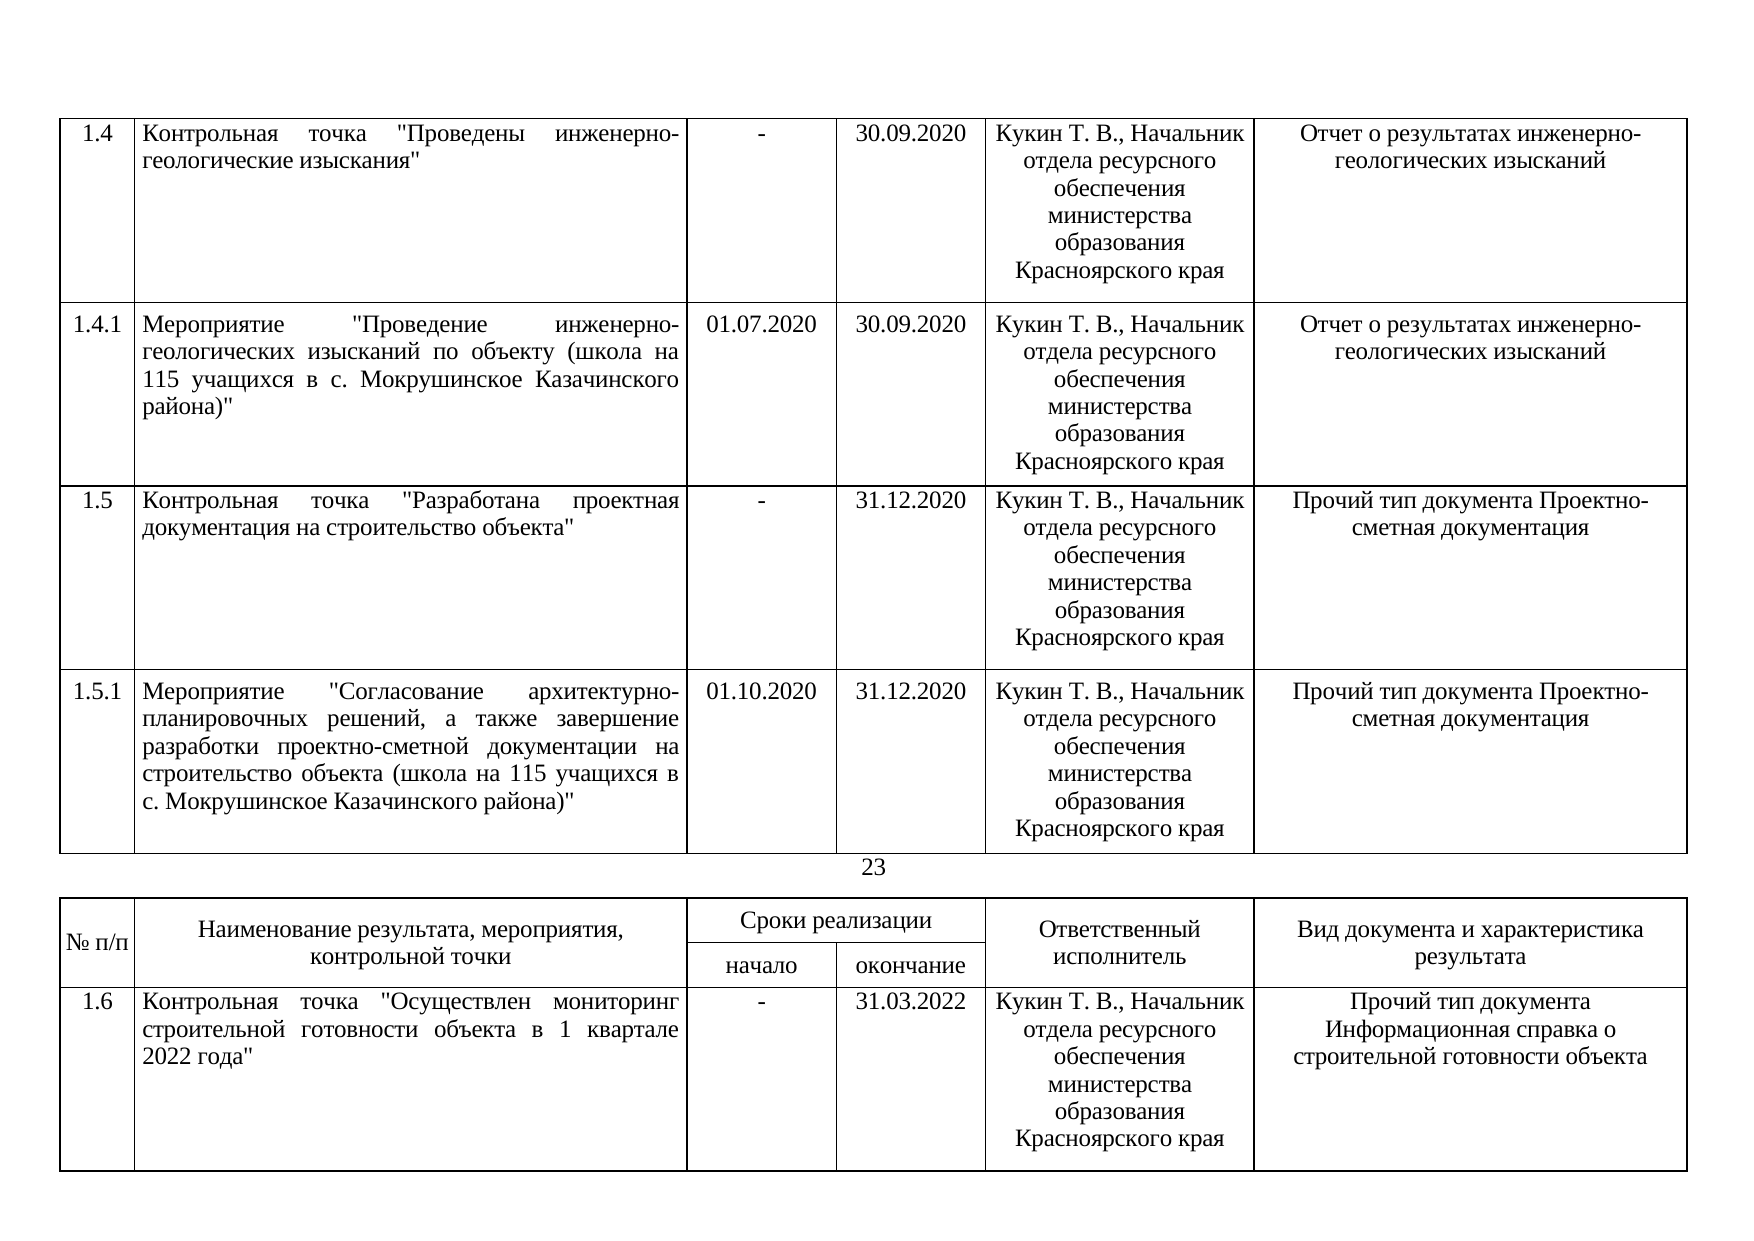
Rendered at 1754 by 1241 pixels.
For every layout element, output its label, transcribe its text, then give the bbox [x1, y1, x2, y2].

table_cell окончание [837, 943, 985, 987]
table_cell 31.12.2020 [837, 670, 985, 852]
table_cell Кукин Т. В., Начальник отдела ресурсного обеспечения министерства образования Красноярского края [986, 487, 1253, 669]
table_cell Ответственный исполнитель [986, 899, 1253, 987]
table_cell № п/п [61, 899, 134, 987]
table_cell Мероприятие "Согласование архитектурно-планировочных решений, а также завершение разработки проектно-сметной документации на строительство объекта (школа на 115 учащихся в c. Мокрушинское Казачинского района)" [135, 670, 686, 852]
table_cell Отчет о результатах инженерно-геологических изысканий [1255, 303, 1686, 485]
table_cell Сроки реализации [688, 899, 985, 942]
table_cell Кукин Т. В., Начальник отдела ресурсного обеспечения министерства образования Красноярского края [986, 670, 1253, 852]
table_cell Контрольная точка "Разработана проектная документация на строительство объекта" [135, 487, 686, 669]
table_cell - [688, 487, 836, 669]
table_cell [986, 988, 1253, 1170]
table_cell 23 [60, 854, 1687, 897]
table_cell Вид документа и характеристика результата [1255, 899, 1686, 987]
table_cell 1.4.1 [61, 303, 134, 485]
table_cell Контрольная точка "Осуществлен мониторинг строительной готовности объекта в 1 квартале 2022 года" [135, 988, 686, 1170]
table_cell Мероприятие "Проведение инженерно-геологических изысканий по объекту (школа на 115 учащихся в c. Мокрушинское Казачинского района)" [135, 303, 686, 485]
table_cell 31.12.2020 [837, 487, 985, 669]
table_cell 1.5.1 [61, 670, 134, 852]
table_cell Наименование результата, мероприятия, контрольной точки [135, 899, 686, 987]
table_cell Контрольная точка "Проведены инженерно-геологические изыскания" [135, 119, 686, 302]
table_cell 01.07.2020 [688, 303, 836, 485]
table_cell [1255, 988, 1686, 1170]
table_cell 1.5 [61, 487, 134, 669]
table_cell 01.10.2020 [688, 670, 836, 852]
table_cell Прочий тип документа Проектно-сметная документация [1255, 487, 1686, 669]
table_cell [986, 119, 1253, 302]
table_cell Прочий тип документа Проектно-сметная документация [1255, 670, 1686, 852]
table_cell 30.09.2020 [837, 303, 985, 485]
table_cell - [688, 119, 836, 302]
table_cell 1.4 [61, 119, 134, 302]
table_cell Отчет о результатах инженерно-геологических изысканий [1255, 119, 1686, 302]
table_cell 30.09.2020 [837, 119, 985, 302]
table_cell Кукин Т. В., Начальник отдела ресурсного обеспечения министерства образования Красноярского края [986, 303, 1253, 485]
table_cell - [688, 988, 836, 1170]
table_cell 1.6 [61, 988, 134, 1170]
table_cell 31.03.2022 [837, 988, 985, 1170]
table_cell начало [688, 943, 836, 987]
